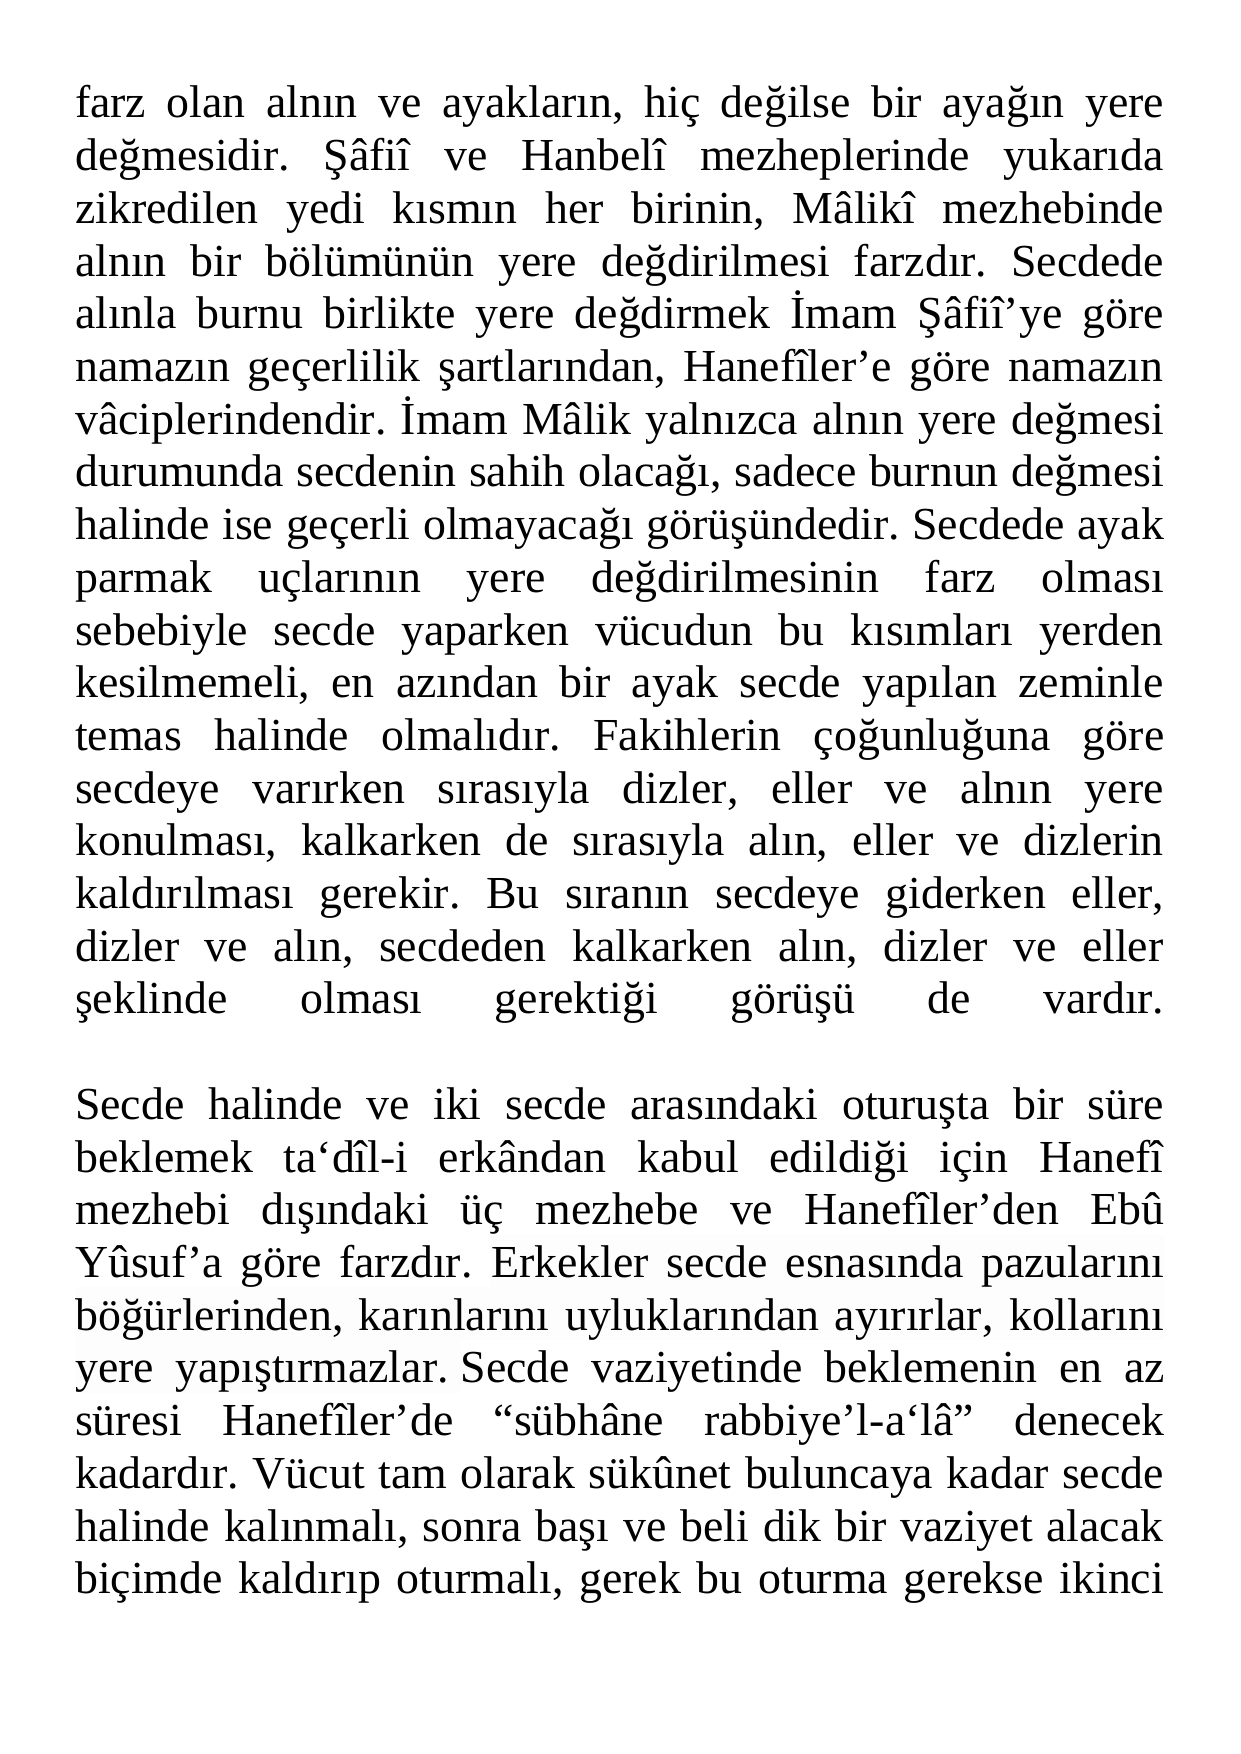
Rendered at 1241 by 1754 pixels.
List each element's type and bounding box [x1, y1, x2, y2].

text [75, 1340, 1165, 1603]
text [75, 75, 1165, 1287]
